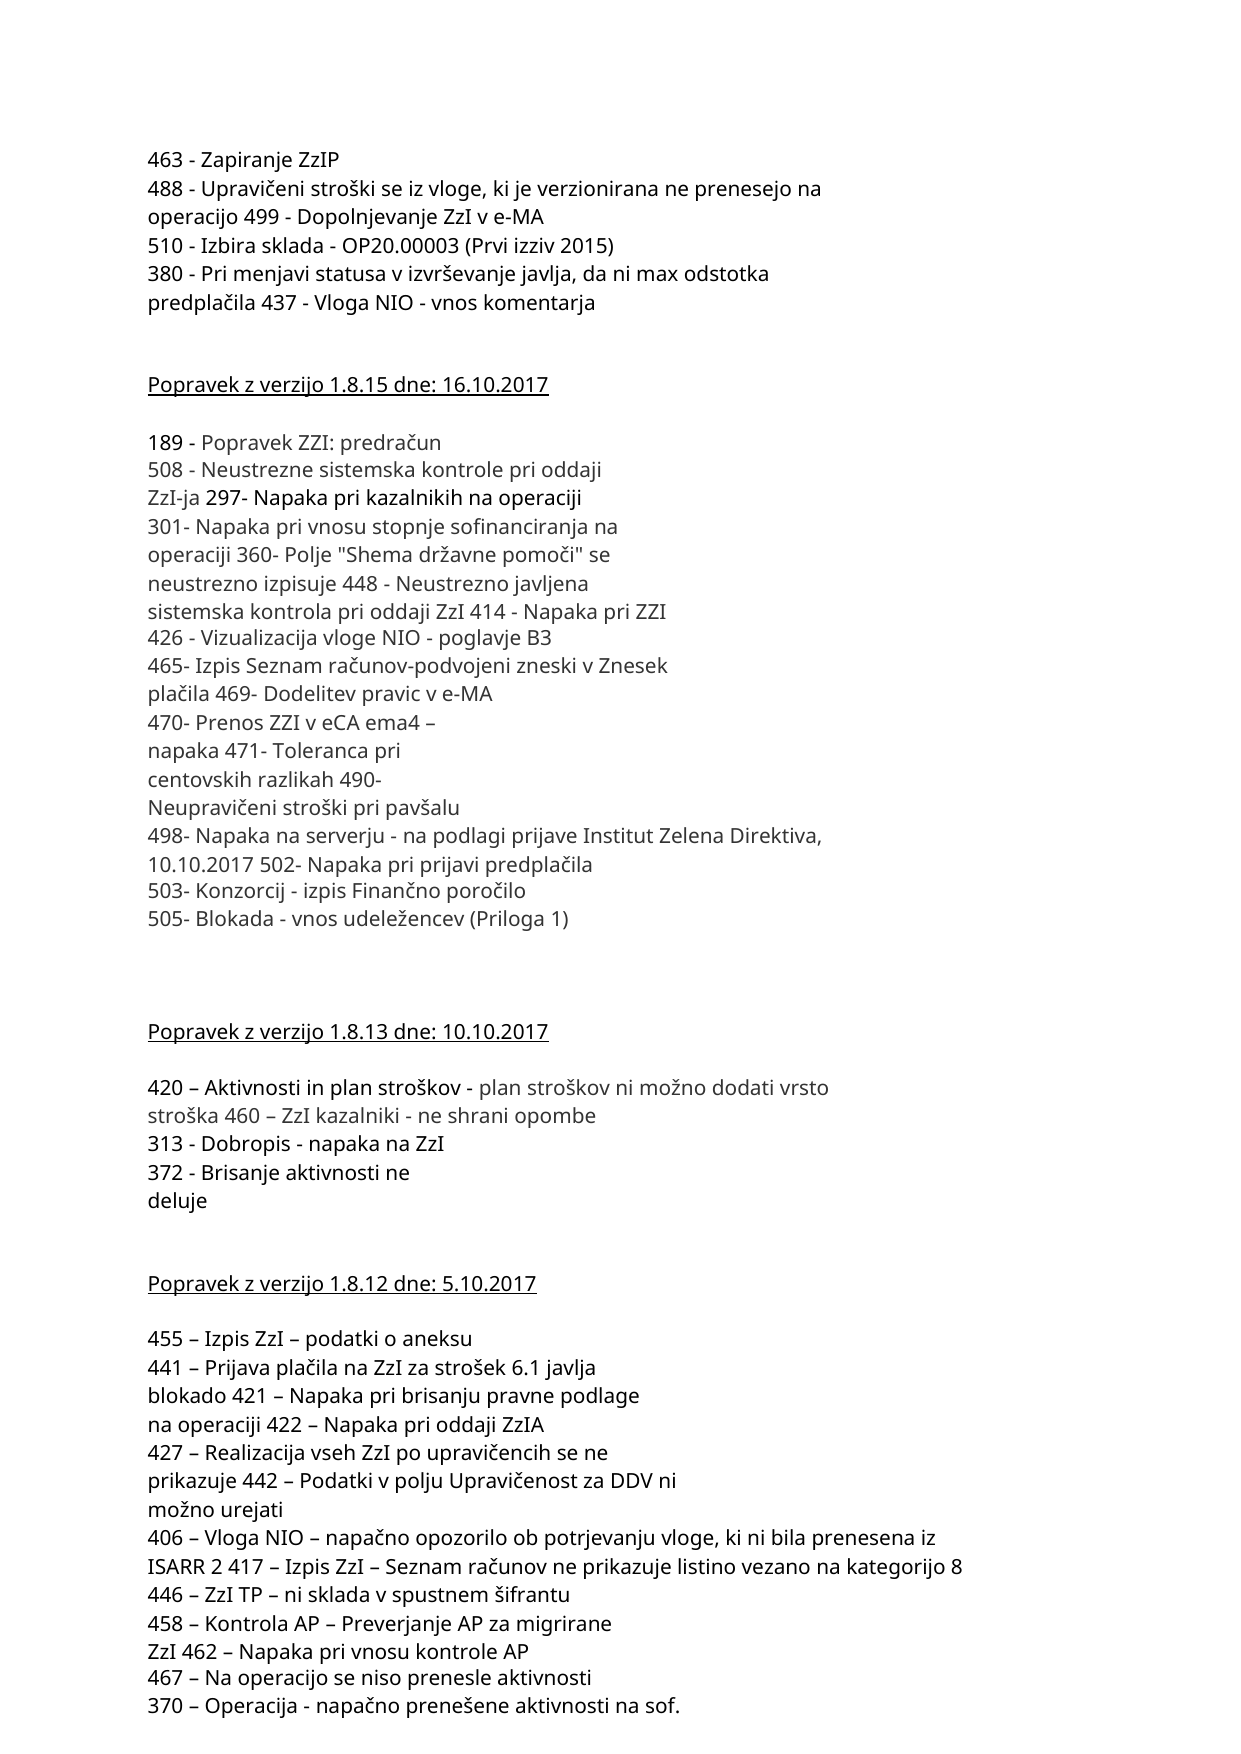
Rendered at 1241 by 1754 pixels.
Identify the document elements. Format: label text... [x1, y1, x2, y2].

text 458 – Kontrola AP – Preverjanje AP za migrirane ZzI 462 – Napaka pri vnosu kontrole AP [147, 1609, 629, 1666]
text 446 – ZzI TP – ni sklada v spustnem šifrantu [147, 1580, 1105, 1609]
text 505- Blokada - vnos udeležencev (Priloga 1) [147, 904, 1105, 932]
text 406 – Vloga NIO – napačno opozorilo ob potrjevanju vloge, ki ni bila prenesena iz ISARR 2 417 – Izpis ZzI – Seznam računov ne prikazuje listino vezano na kategorijo 8 [147, 1523, 983, 1580]
text 488 - Upravičeni stroški se iz vloge, ki je verzionirana ne prenesejo na operacijo 499 - Dopolnjevanje ZzI v e-MA [147, 174, 883, 231]
text 427 – Realizacija vseh ZzI po upravičencih se ne prikazuje 442 – Podatki v polju Upravičenost za DDV ni možno urejati [147, 1438, 698, 1523]
text 455 – Izpis ZzI – podatki o aneksu [147, 1324, 1105, 1353]
text 498- Napaka na serverju - na podlagi prijave Institut Zelena Direktiva, 10.10.2017 502- Napaka pri prijavi predplačila [147, 822, 902, 878]
text 189 - Popravek ZZI: predračun [147, 430, 1105, 455]
text 503- Konzorcij - izpis Finančno poročilo [147, 878, 1105, 904]
text 465- Izpis Seznam računov-podvojeni zneski v Znesek plačila 469- Dodelitev pravic v e-MA [147, 651, 708, 708]
text 467 – Na operacijo se niso prenesle aktivnosti [147, 1666, 1105, 1691]
text 508 - Neustrezne sistemska kontrole pri oddaji ZzI-ja 297- Napaka pri kazalnikih na operaciji [147, 455, 635, 512]
text 441 – Prijava plačila na ZzI za strošek 6.1 javlja blokado 421 – Napaka pri brisanju pravne podlage na operaciji 422 – Napaka pri oddaji ZzIA [147, 1353, 666, 1438]
text 463 - Zapiranje ZzIP [147, 145, 1105, 174]
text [147, 1691, 744, 1719]
text 380 - Pri menjavi statusa v izvrševanje javlja, da ni max odstotka predplačila 437 - Vloga NIO - vnos komentarja [147, 259, 882, 316]
text 510 - Izbira sklada - OP20.00003 (Prvi izziv 2015) [147, 231, 1105, 259]
text 426 - Vizualizacija vloge NIO - poglavje B3 [147, 626, 1105, 651]
text Popravek z verzijo 1.8.13 dne: 10.10.2017 [147, 1017, 1105, 1045]
text 470- Prenos ZZI v eCA ema4 – napaka 471- Toleranca pri centovskih razlikah 490- Neupravičeni stroški pri pavšalu [147, 708, 503, 822]
text Popravek z verzijo 1.8.12 dne: 5.10.2017 [147, 1269, 1105, 1297]
text 313 - Dobropis - napaka na ZzI 372 - Brisanje aktivnosti ne deluje [147, 1129, 462, 1215]
text 301- Napaka pri vnosu stopnje sofinanciranja na operaciji 360- Polje "Shema državne pomoči" se neustrezno izpisuje 448 - Neustrezno javljena sistemska kontrola pri oddaji ZzI 414 - Napaka pri ZZI [147, 512, 688, 626]
text Popravek z verzijo 1.8.15 dne: 16.10.2017 [147, 370, 1105, 399]
text 420 – Aktivnosti in plan stroškov - plan stroškov ni možno dodati vrsto stroška 460 – ZzI kazalniki - ne shrani opombe [147, 1073, 868, 1129]
